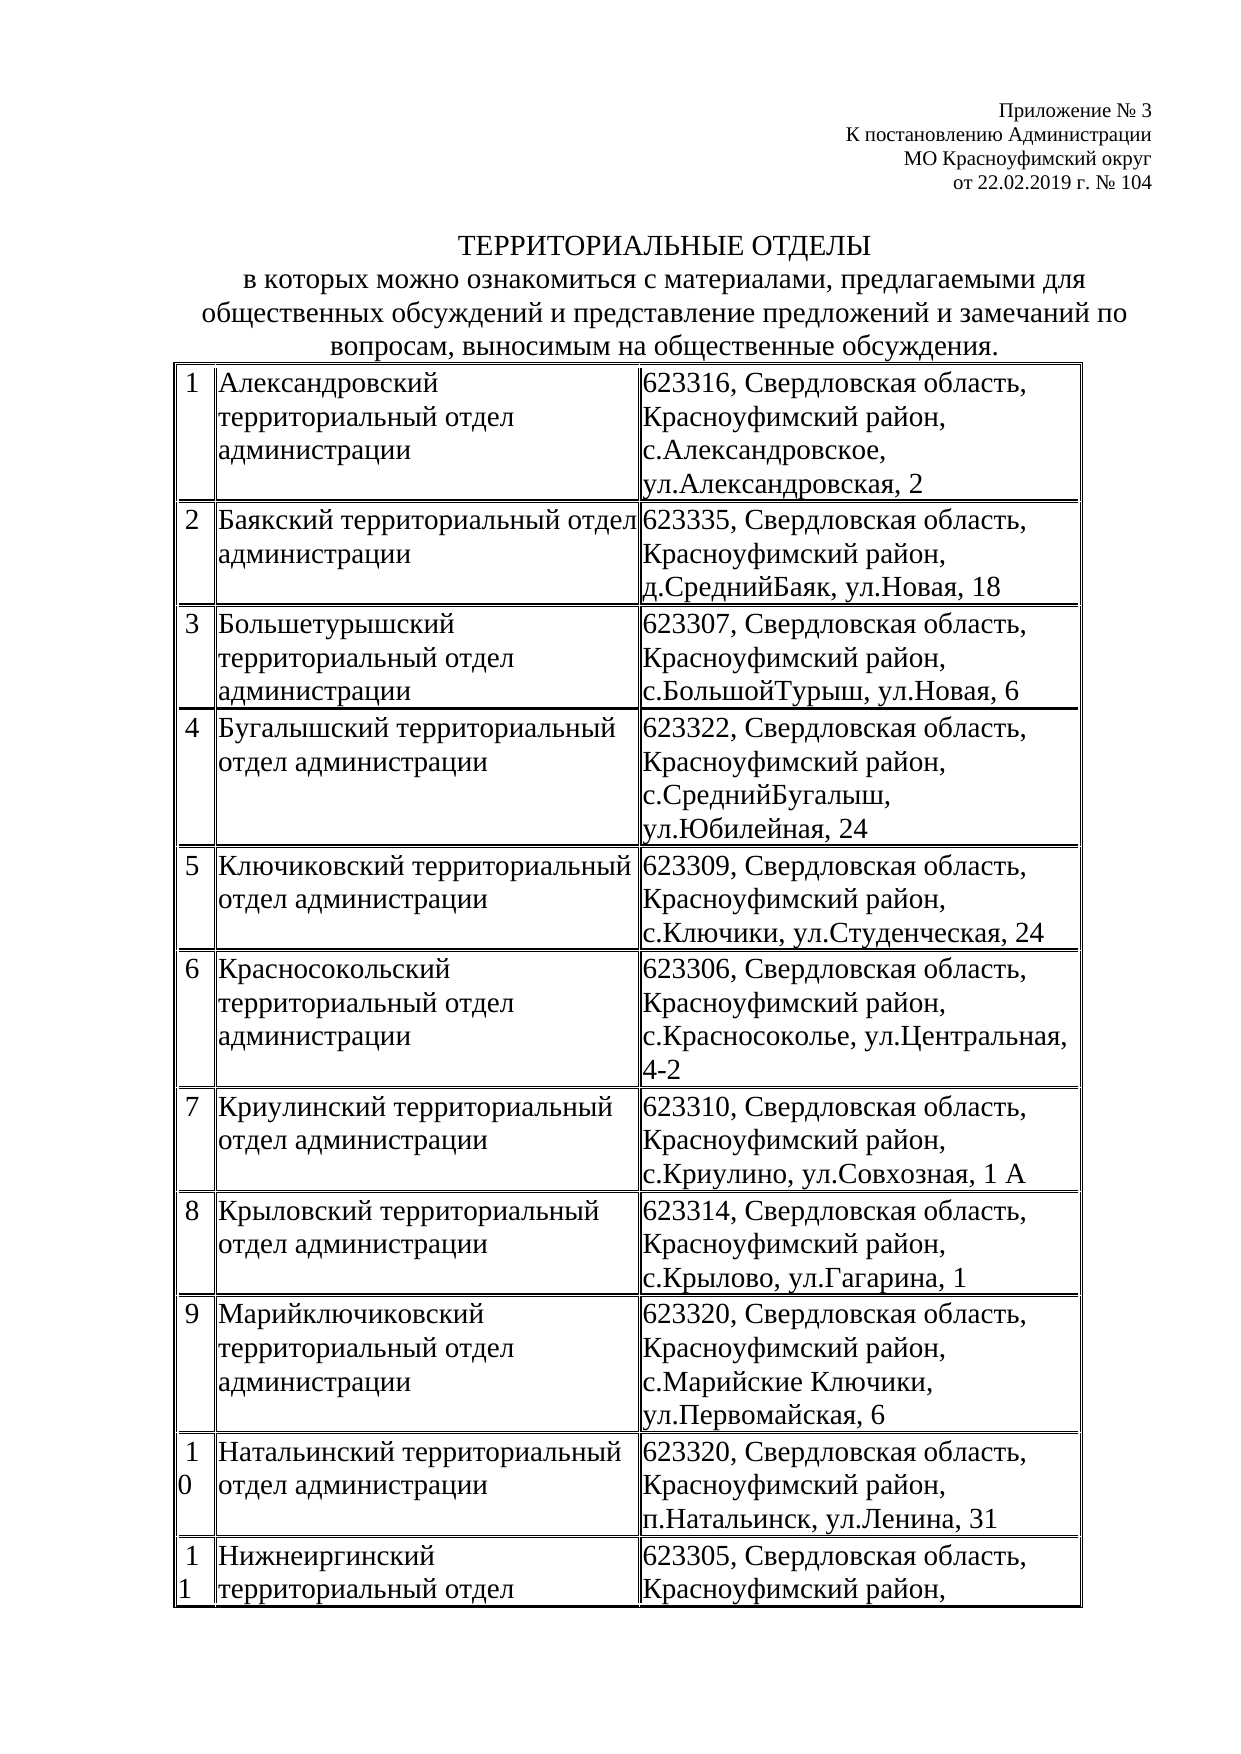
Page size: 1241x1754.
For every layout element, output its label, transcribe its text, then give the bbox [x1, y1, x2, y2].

table_cell Бугалышский территориальный отдел администрации [217, 710, 638, 844]
table_cell Криулинский территориальный отдел администрации [217, 1089, 638, 1189]
table_cell 6 [177, 948, 214, 1086]
table_cell 7 [175, 1086, 216, 1189]
table_cell 10 [175, 1431, 216, 1534]
text Приложение № 3 [177, 98, 1152, 122]
table_cell 9 [177, 1293, 214, 1431]
table_cell 623335, Свердловская область, Красноуфимский район, д.СреднийБаяк, ул.Новая, 18 [642, 499, 1080, 603]
table_header 623316, Свердловская область, Красноуфимский район, с.Александровское, ул.Александровская, 2 [640, 365, 1080, 499]
table_cell 2 [177, 499, 214, 603]
table_cell 623309, Свердловская область, Красноуфимский район, с.Ключики, ул.Студенческая, 24 [642, 844, 1080, 948]
text ТЕРРИТОРИАЛЬНЫЕ ОТДЕЛЫ [177, 228, 1152, 261]
table_cell Красносокольский территориальный отдел администрации [217, 952, 638, 1086]
table_cell 3 [177, 603, 214, 707]
table_header Александровский территориальный отдел администрации [216, 363, 640, 499]
table_cell Натальинский территориальный отдел администрации [217, 1434, 638, 1534]
table_cell 623320, Свердловская область, Красноуфимский район, с.Марийские Ключики, ул.Первомайская, 6 [642, 1293, 1080, 1431]
text от 22.02.2019 г. № 104 [177, 170, 1152, 194]
table_cell Крыловский территориальный отдел администрации [217, 1193, 638, 1293]
table_header 1 [177, 365, 216, 499]
table_cell 623314, Свердловская область, Красноуфимский район, с.Крылово, ул.Гагарина, 1 [642, 1190, 1080, 1293]
table_cell 5 [177, 844, 214, 948]
table_cell 623310, Свердловская область, Красноуфимский район, с.Криулино, ул.Совхозная, 1 А [640, 1086, 1081, 1189]
table_cell 623307, Свердловская область, Красноуфимский район, с.БольшойТурыш, ул.Новая, 6 [642, 603, 1080, 707]
table_cell Марийключиковский территориальный отдел администрации [217, 1297, 638, 1431]
table_cell 623320, Свердловская область, Красноуфимский район, п.Натальинск, ул.Ленина, 31 [640, 1431, 1081, 1534]
table_cell Баякский территориальный отдел администрации [217, 503, 638, 603]
text К постановлению Администрации [177, 122, 1152, 146]
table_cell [640, 1535, 1080, 1605]
text МО Красноуфимский округ [177, 146, 1152, 170]
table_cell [216, 1535, 640, 1605]
table_cell Ключиковский территориальный отдел администрации [217, 848, 638, 948]
table_cell 11 [177, 1535, 216, 1605]
table_cell 623306, Свердловская область, Красноуфимский район, с.Красносоколье, ул.Центральная, 4-2 [642, 948, 1080, 1086]
text в которых можно ознакомиться с материалами, предлагаемыми для общественных обсуждений и представление предложений и замечаний по вопросам, выносимым на общественные обсуждения. [177, 261, 1152, 362]
table_cell 623322, Свердловская область, Красноуфимский район, с.СреднийБугалыш, ул.Юбилейная, 24 [642, 707, 1080, 844]
table_cell Большетурышский территориальный отдел администрации [217, 607, 638, 707]
table_cell 8 [177, 1190, 214, 1293]
table_cell 4 [177, 707, 214, 844]
